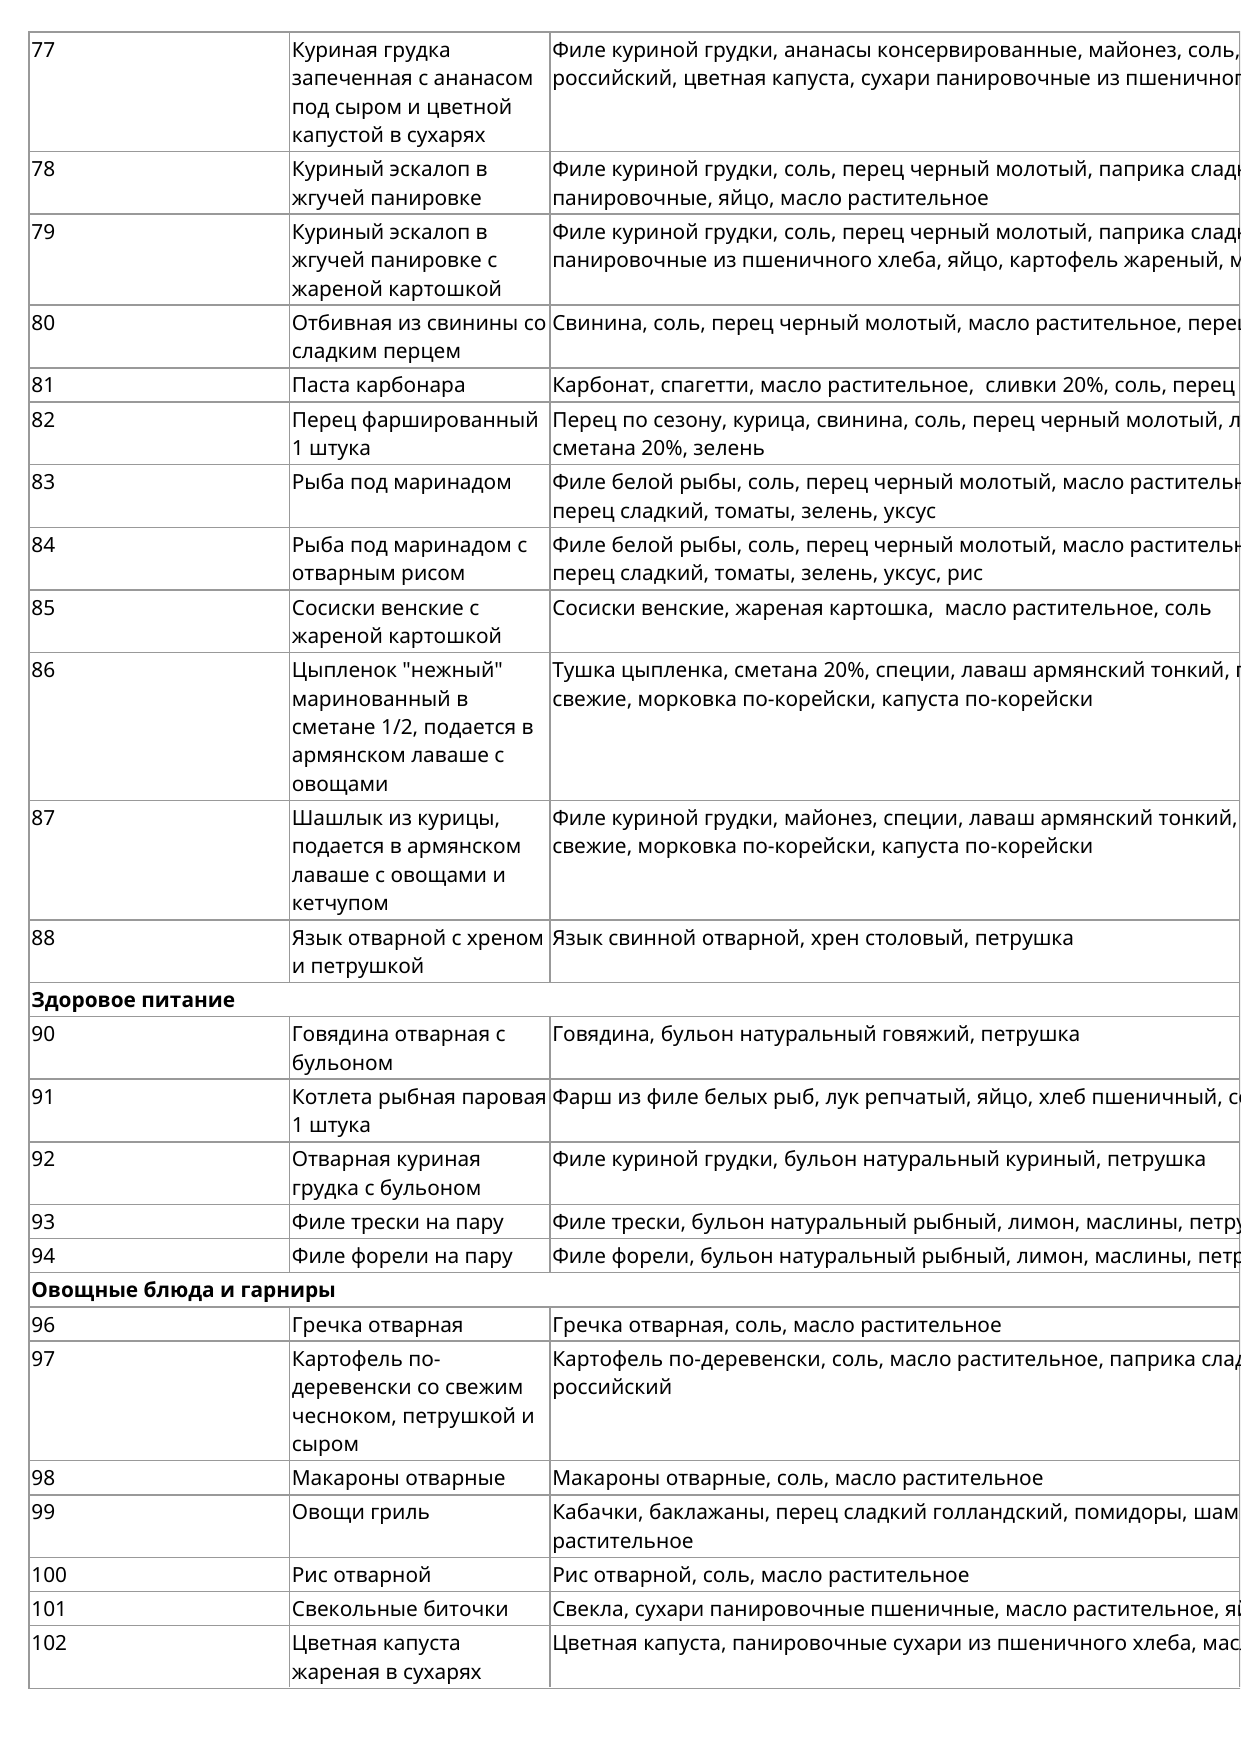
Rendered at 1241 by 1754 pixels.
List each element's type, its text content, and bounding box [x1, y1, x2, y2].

table_cell Филе куриной грудки, майонез, специи, лаваш армянский тонкий, помидоры свежие, огурцы свежие, морковка по-корейски, капуста по-корейски [551, 801, 1239, 919]
table_cell 81 [30, 369, 289, 401]
table_cell 93 [30, 1205, 289, 1238]
table_cell Говядина, бульон натуральный говяжий, петрушка [551, 1017, 1239, 1078]
table_cell 82 [30, 403, 289, 464]
table_cell Овощи гриль [290, 1496, 549, 1556]
table_cell Филе форели на пару [290, 1239, 549, 1272]
table_cell Котлета рыбная паровая 1 штука [290, 1080, 549, 1141]
table_cell Филе белой рыбы, соль, перец черный молотый, масло растительное, лук репчатый, морковь, перец сладкий, томаты, зелень, уксус, рис [551, 528, 1239, 589]
table_cell 94 [30, 1239, 289, 1272]
table_cell 87 [30, 801, 289, 919]
table_cell Шашлык из курицы, подается в армянском лаваше с овощами и кетчупом [290, 801, 549, 919]
table_cell Макароны отварные [290, 1461, 549, 1494]
table_cell Картофель по-деревенски со свежим чесноком, петрушкой и сыром [290, 1342, 549, 1460]
table_cell Картофель по-деревенски, соль, масло растительное, паприка сладкая, чеснок свежий, сыр российский [551, 1342, 1239, 1460]
table_cell Язык отварной с хреном и петрушкой [290, 921, 549, 982]
table_cell Язык свинной отварной, хрен столовый, петрушка [551, 921, 1239, 982]
table_cell Филе трески, бульон натуральный рыбный, лимон, маслины, петрушка [551, 1205, 1239, 1238]
table_cell Отбивная из свинины со сладким перцем [290, 306, 549, 367]
table_cell Рис отварной, соль, масло растительное [551, 1558, 1239, 1591]
table_cell 83 [30, 465, 289, 526]
table_cell Здоровое питание [30, 983, 1239, 1016]
table_cell 78 [30, 152, 289, 213]
table_cell Цветная капуста, панировочные сухари из пшеничного хлеба, масло растительное [551, 1626, 1239, 1687]
table_cell 100 [30, 1558, 289, 1591]
table_cell Отварная куриная грудка с бульоном [290, 1143, 549, 1203]
table_cell 101 [30, 1592, 289, 1625]
table_cell Филе трески на пару [290, 1205, 549, 1238]
table_cell Тушка цыпленка, сметана 20%, специи, лаваш армянский тонкий, помидоры свежие, огурцы свежие, морковка по-корейски, капуста по-корейски [551, 653, 1239, 799]
table_cell Свекольные биточки [290, 1592, 549, 1625]
table_cell Паста карбонара [290, 369, 549, 401]
table_cell Свинина, соль, перец черный молотый, масло растительное, перец сладкий голландский [551, 306, 1239, 367]
table_cell Фарш из филе белых рыб, лук репчатый, яйцо, хлеб пшеничный, соль, перец черный молотый [551, 1080, 1239, 1141]
table_cell 91 [30, 1080, 289, 1141]
table_cell Карбонат, спагетти, масло растительное, сливки 20%, соль, перец черный молотый, сыр, яйцо [551, 369, 1239, 401]
table_cell Куриная грудка запеченная с ананасом под сыром и цветной капустой в сухарях [290, 33, 549, 151]
table_cell Перец фаршированный 1 штука [290, 403, 549, 464]
table_cell Свекла, сухари панировочные пшеничные, масло растительное, яйцо [551, 1592, 1239, 1625]
table_cell Рыба под маринадом с отварным рисом [290, 528, 549, 589]
table_cell 102 [30, 1626, 289, 1687]
table_cell Перец по сезону, курица, свинина, соль, перец черный молотый, лук репчатый, рис отварной, сметана 20%, зелень [551, 403, 1239, 464]
table_cell Овощные блюда и гарниры [30, 1273, 1239, 1306]
table_cell Филе белой рыбы, соль, перец черный молотый, масло растительное, лук репчатый, морковь, перец сладкий, томаты, зелень, уксус [551, 465, 1239, 526]
table_cell 99 [30, 1496, 289, 1556]
table_cell 97 [30, 1342, 289, 1460]
table_cell 86 [30, 653, 289, 799]
table_cell 88 [30, 921, 289, 982]
table_cell 98 [30, 1461, 289, 1494]
table_cell 79 [30, 215, 289, 304]
table_cell Филе куриной грудки, соль, перец черный молотый, паприка сладкая, паприка острая, сухари панировочные, яйцо, масло растительное [551, 152, 1239, 213]
table_cell Куриный эскалоп в жгучей панировке с жареной картошкой [290, 215, 549, 304]
table_cell 92 [30, 1143, 289, 1203]
table_cell Филе куриной грудки, бульон натуральный куриный, петрушка [551, 1143, 1239, 1203]
table_cell 77 [30, 33, 289, 151]
table_cell 96 [30, 1308, 289, 1340]
table_cell Рис отварной [290, 1558, 549, 1591]
table_cell 85 [30, 591, 289, 652]
table_cell Цветная капуста жареная в сухарях [290, 1626, 549, 1687]
table_cell 84 [30, 528, 289, 589]
table_cell Кабачки, баклажаны, перец сладкий голландский, помидоры, шампиньоны, петрушка, масло растительное [551, 1496, 1239, 1556]
table_cell Филе форели, бульон натуральный рыбный, лимон, маслины, петрушка [551, 1239, 1239, 1272]
table_cell Филе куриной грудки, ананасы консервированные, майонез, соль, перец черный молотый, сыр российский, цветная капуста, сухари панировочные из пшеничного хлеба, масло растительное [551, 33, 1239, 151]
table_cell Макароны отварные, соль, масло растительное [551, 1461, 1239, 1494]
table_cell Филе куриной грудки, соль, перец черный молотый, паприка сладкая, паприка острая, сухари панировочные из пшеничного хлеба, яйцо, картофель жареный, масло растительное [551, 215, 1239, 304]
table_cell Говядина отварная с бульоном [290, 1017, 549, 1078]
table_cell Сосиски венские, жареная картошка, масло растительное, соль [551, 591, 1239, 652]
table_cell Гречка отварная [290, 1308, 549, 1340]
table_cell Куриный эскалоп в жгучей панировке [290, 152, 549, 213]
table_cell 90 [30, 1017, 289, 1078]
table_cell Рыба под маринадом [290, 465, 549, 526]
table_cell 80 [30, 306, 289, 367]
table_cell Гречка отварная, соль, масло растительное [551, 1308, 1239, 1340]
table_cell Цыпленок "нежный" маринованный в сметане 1/2, подается в армянском лаваше с овощами [290, 653, 549, 799]
table_cell Сосиски венские с жареной картошкой [290, 591, 549, 652]
